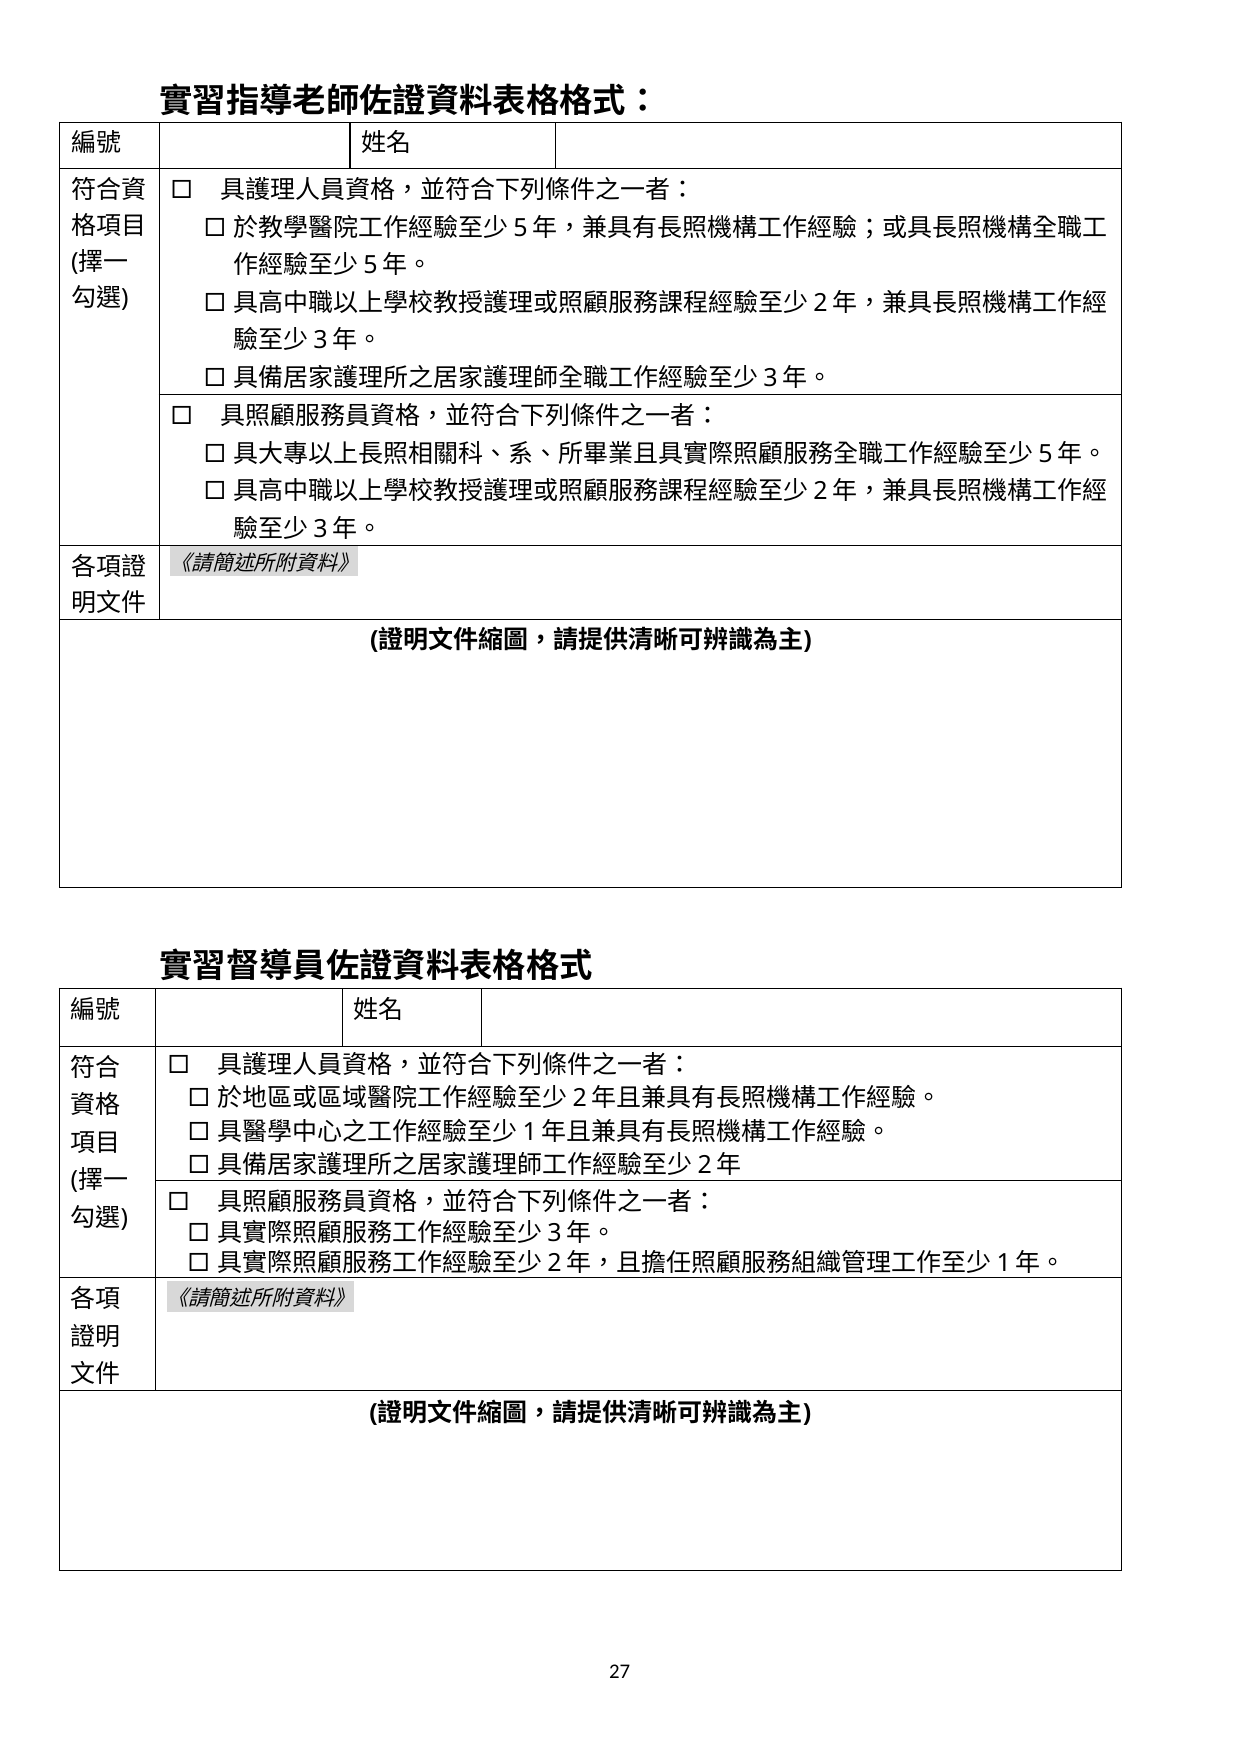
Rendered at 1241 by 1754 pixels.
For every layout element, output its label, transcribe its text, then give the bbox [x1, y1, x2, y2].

text 實習指導老師佐證資料表格格式： [59, 73, 1181, 122]
table_header [556, 123, 1121, 168]
table_cell 具照顧服務員資格，並符合下列條件之一者： 具實際照顧服務工作經驗至少3年。 具實際照顧服務工作經驗至少2年，且擔任照顧服務組織管理工作至少1年。 [156, 1181, 1121, 1277]
table_cell 具照顧服務員資格，並符合下列條件之一者： 具大專以上長照相關科、系、所畢業且具實際照顧服務全職工作經驗至少5年。 具高中職以上學校教授護理或照顧服務課程經驗至少2年，兼具長照機構工作經驗至少3年。 [160, 395, 1121, 545]
table_cell (證明文件縮圖，請提供清晰可辨識為主) [60, 620, 1121, 887]
table_header [160, 123, 349, 168]
table_cell 《請簡述所附資料》 [160, 546, 1121, 619]
table_header 姓名 [351, 123, 555, 168]
table_cell 《請簡述所附資料》 [156, 1278, 1121, 1390]
table_header 編號 [60, 123, 159, 168]
table_header [482, 989, 1121, 1046]
table_cell 各項證明文件 [60, 546, 159, 619]
table_header 姓名 [343, 989, 481, 1046]
table_cell 具護理人員資格，並符合下列條件之一者： 於地區或區域醫院工作經驗至少2年且兼具有長照機構工作經驗。 具醫學中心之工作經驗至少1年且兼具有長照機構工作經驗。 具備居家護理所之居家護理師工作經驗至少2年 [156, 1047, 1121, 1180]
table_cell 各項證明文件 [60, 1278, 155, 1390]
table_header [156, 989, 342, 1046]
table_cell 具護理人員資格，並符合下列條件之一者： 於教學醫院工作經驗至少5年，兼具有長照機構工作經驗；或具長照機構全職工作經驗至少5年。 具高中職以上學校教授護理或照顧服務課程經驗至少2年，兼具長照機構工作經驗至少3年。 具備居家護理所之居家護理師全職工作經驗至少3年。 [160, 169, 1121, 394]
table_cell 符合資格項目(擇一勾選) [60, 169, 159, 545]
table_header 編號 [60, 989, 155, 1046]
text 實習督導員佐證資料表格格式 [59, 939, 1181, 987]
table_cell 符合資格項目(擇一勾選) [60, 1047, 155, 1277]
table_cell (證明文件縮圖，請提供清晰可辨識為主) [60, 1391, 1121, 1570]
